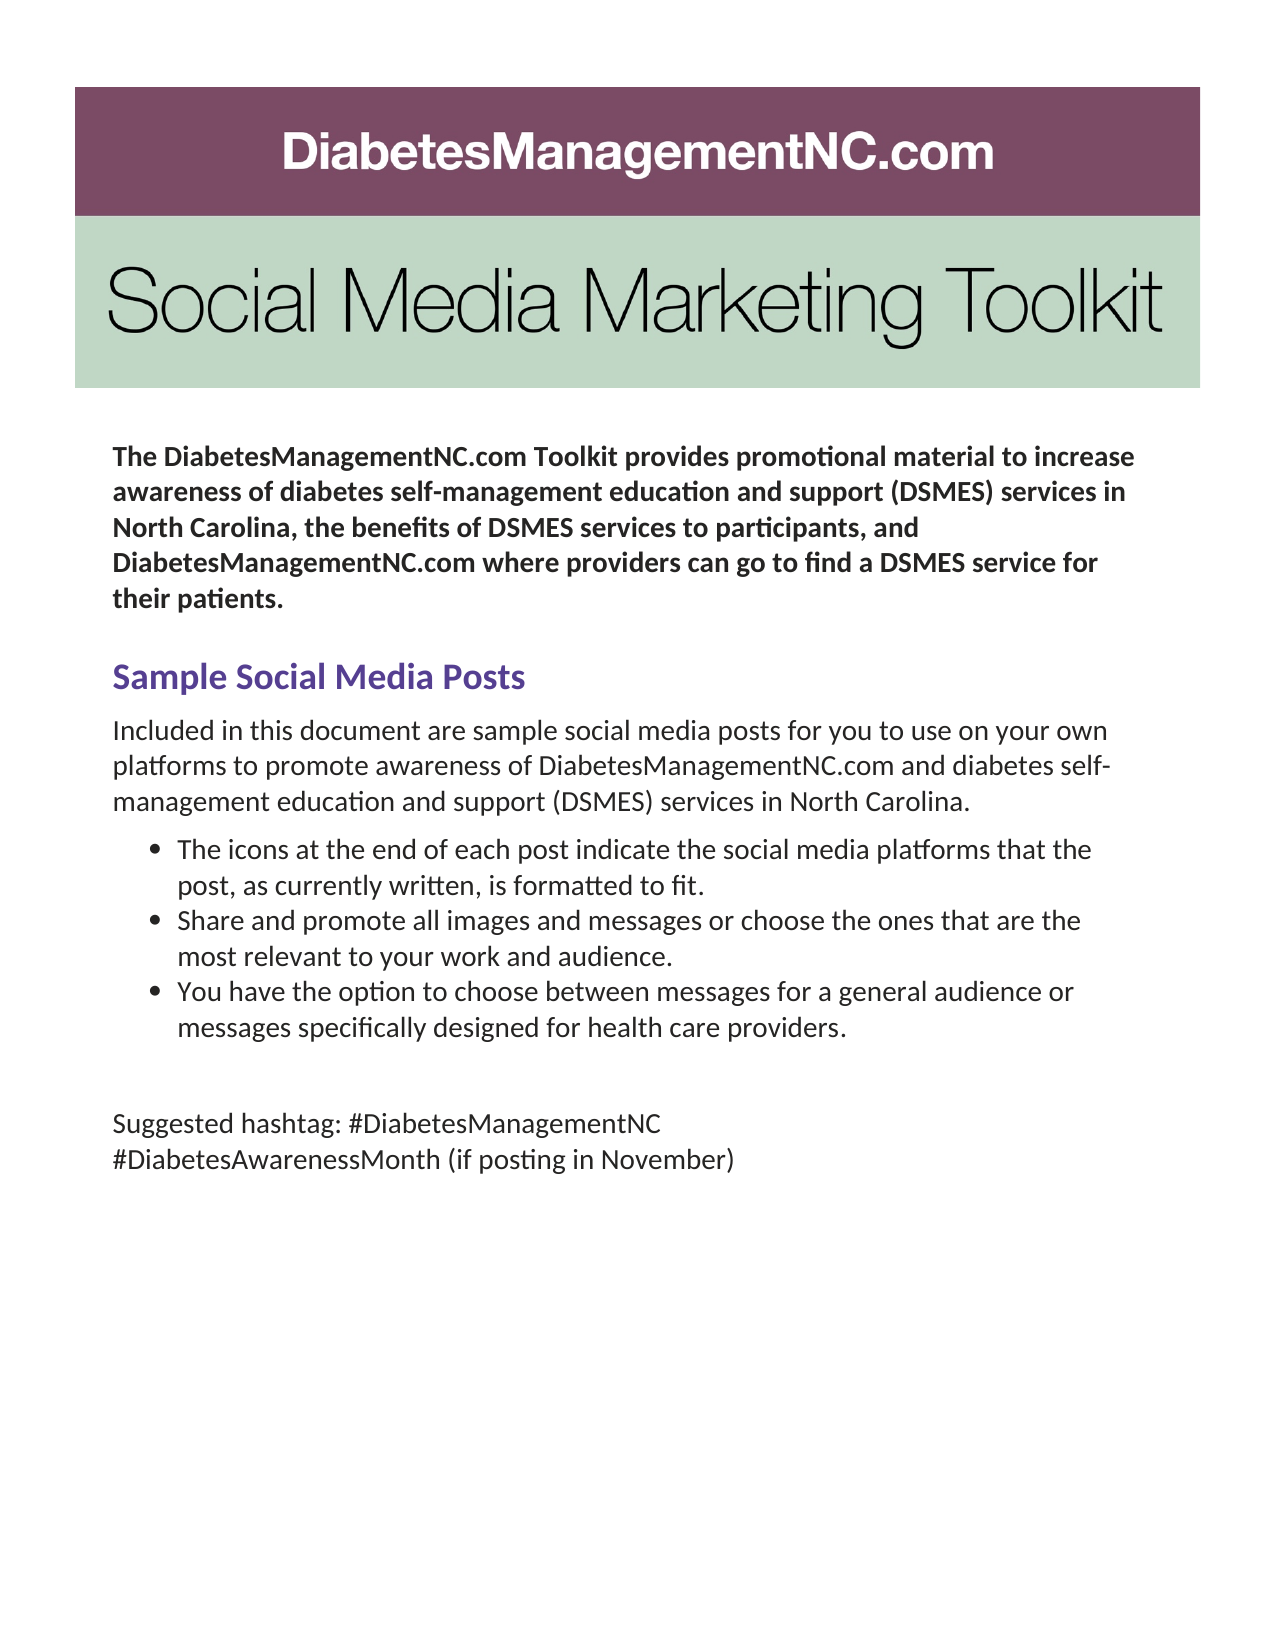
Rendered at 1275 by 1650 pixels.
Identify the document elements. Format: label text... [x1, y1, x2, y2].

text The DiabetesManagementNC.com Toolkit provides promotional material to increase awareness of diabetes self-management education and support (DSMES) services in North Carolina, the benefits of DSMES services to participants, and DiabetesManagementNC.com where providers can go to find a DSMES service for their patients. [112, 438, 1162, 616]
picture [75, 87, 1201, 388]
text Included in this document are sample social media posts for you to use on your own platforms to promote awareness of DiabetesManagementNC.com and diabetes self-management education and support (DSMES) services in North Carolina. [112, 712, 1162, 818]
text Suggested hashtag: #DiabetesManagementNC #DiabetesAwarenessMonth (if posting in November) [112, 1105, 1162, 1177]
list You have the option to choose between messages for a general audience or messages specifically designed for health care providers. [150, 973, 1125, 1045]
subtitle Sample Social Media Posts [112, 653, 1162, 699]
list Share and promote all images and messages or choose the ones that are the most relevant to your work and audience. [150, 902, 1125, 973]
list The icons at the end of each post indicate the social media platforms that the post, as currently written, is formatted to fit. [150, 831, 1125, 902]
